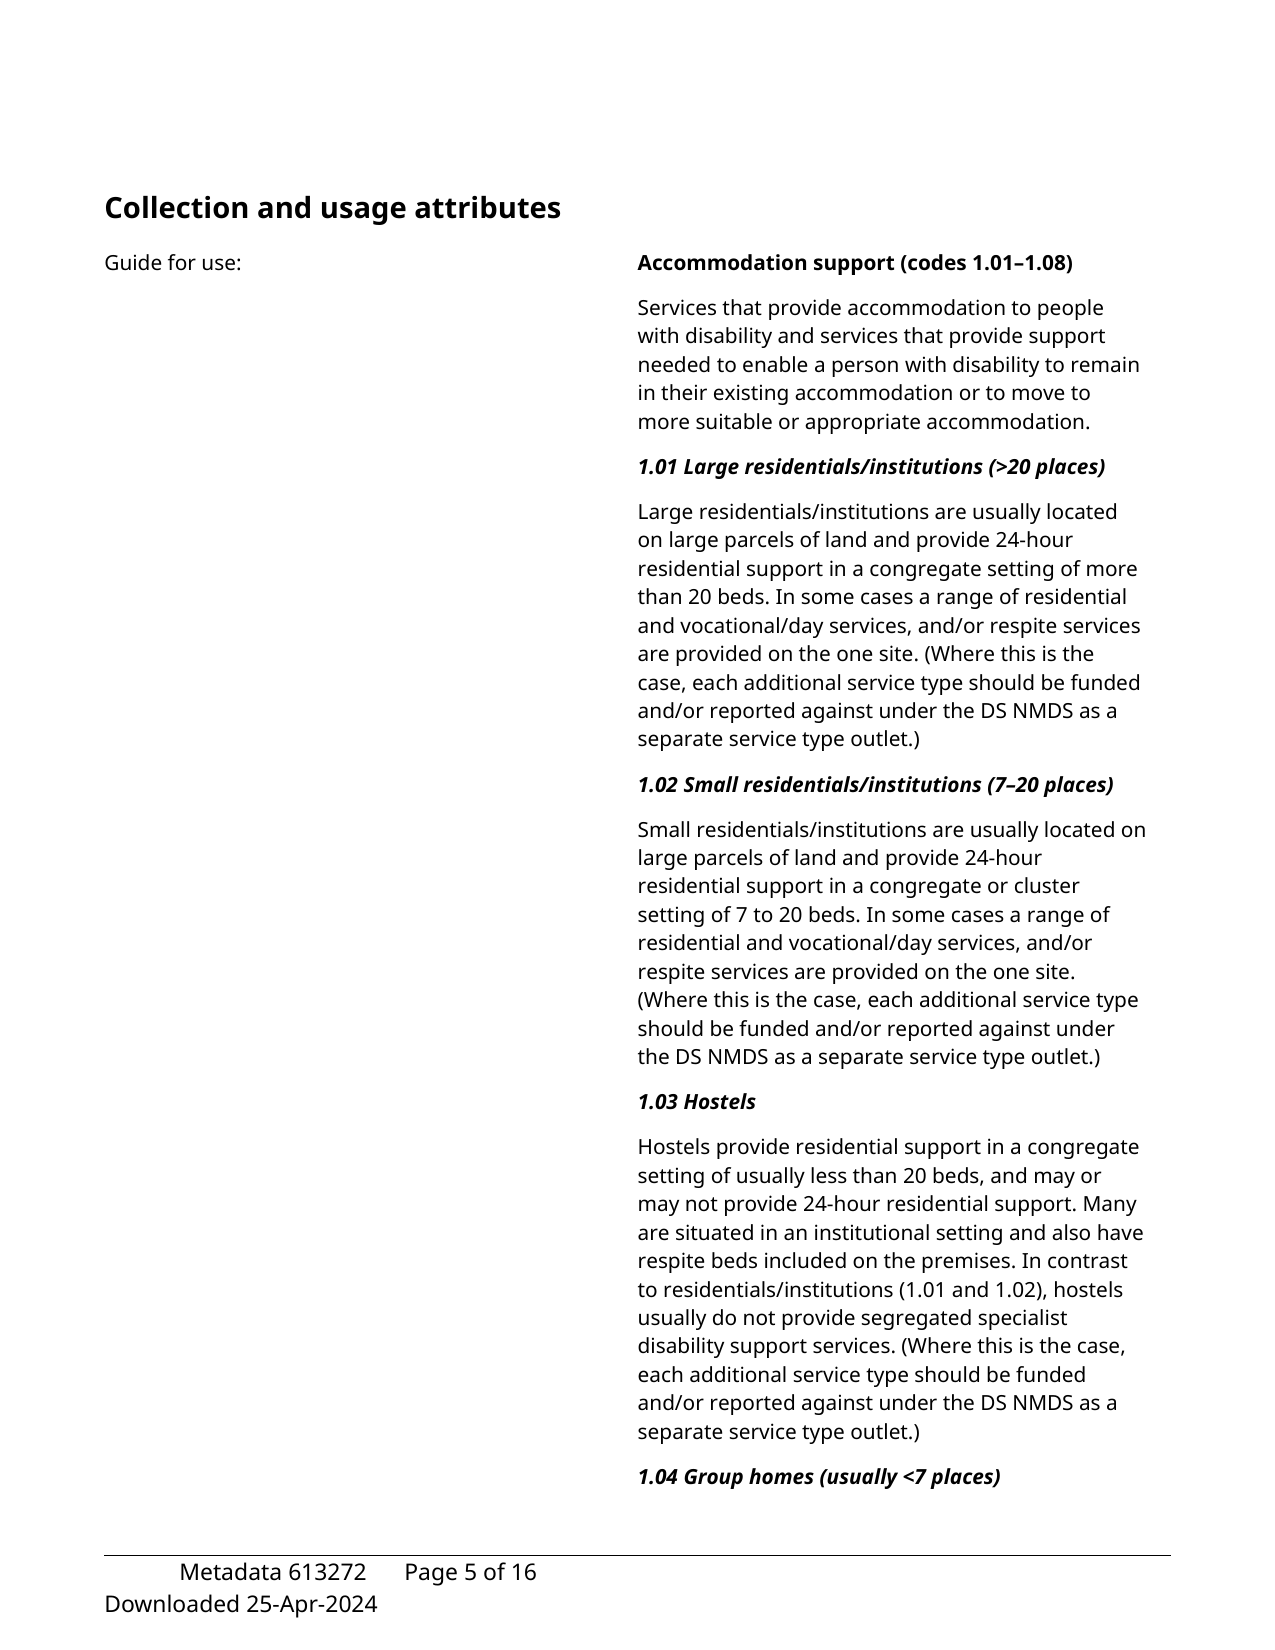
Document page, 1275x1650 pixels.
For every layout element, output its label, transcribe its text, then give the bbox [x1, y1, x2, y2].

table_cell Guide for use: [93, 238, 626, 1517]
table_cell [626, 238, 1159, 1517]
table_header Collection and usage attributes [93, 142, 1159, 238]
